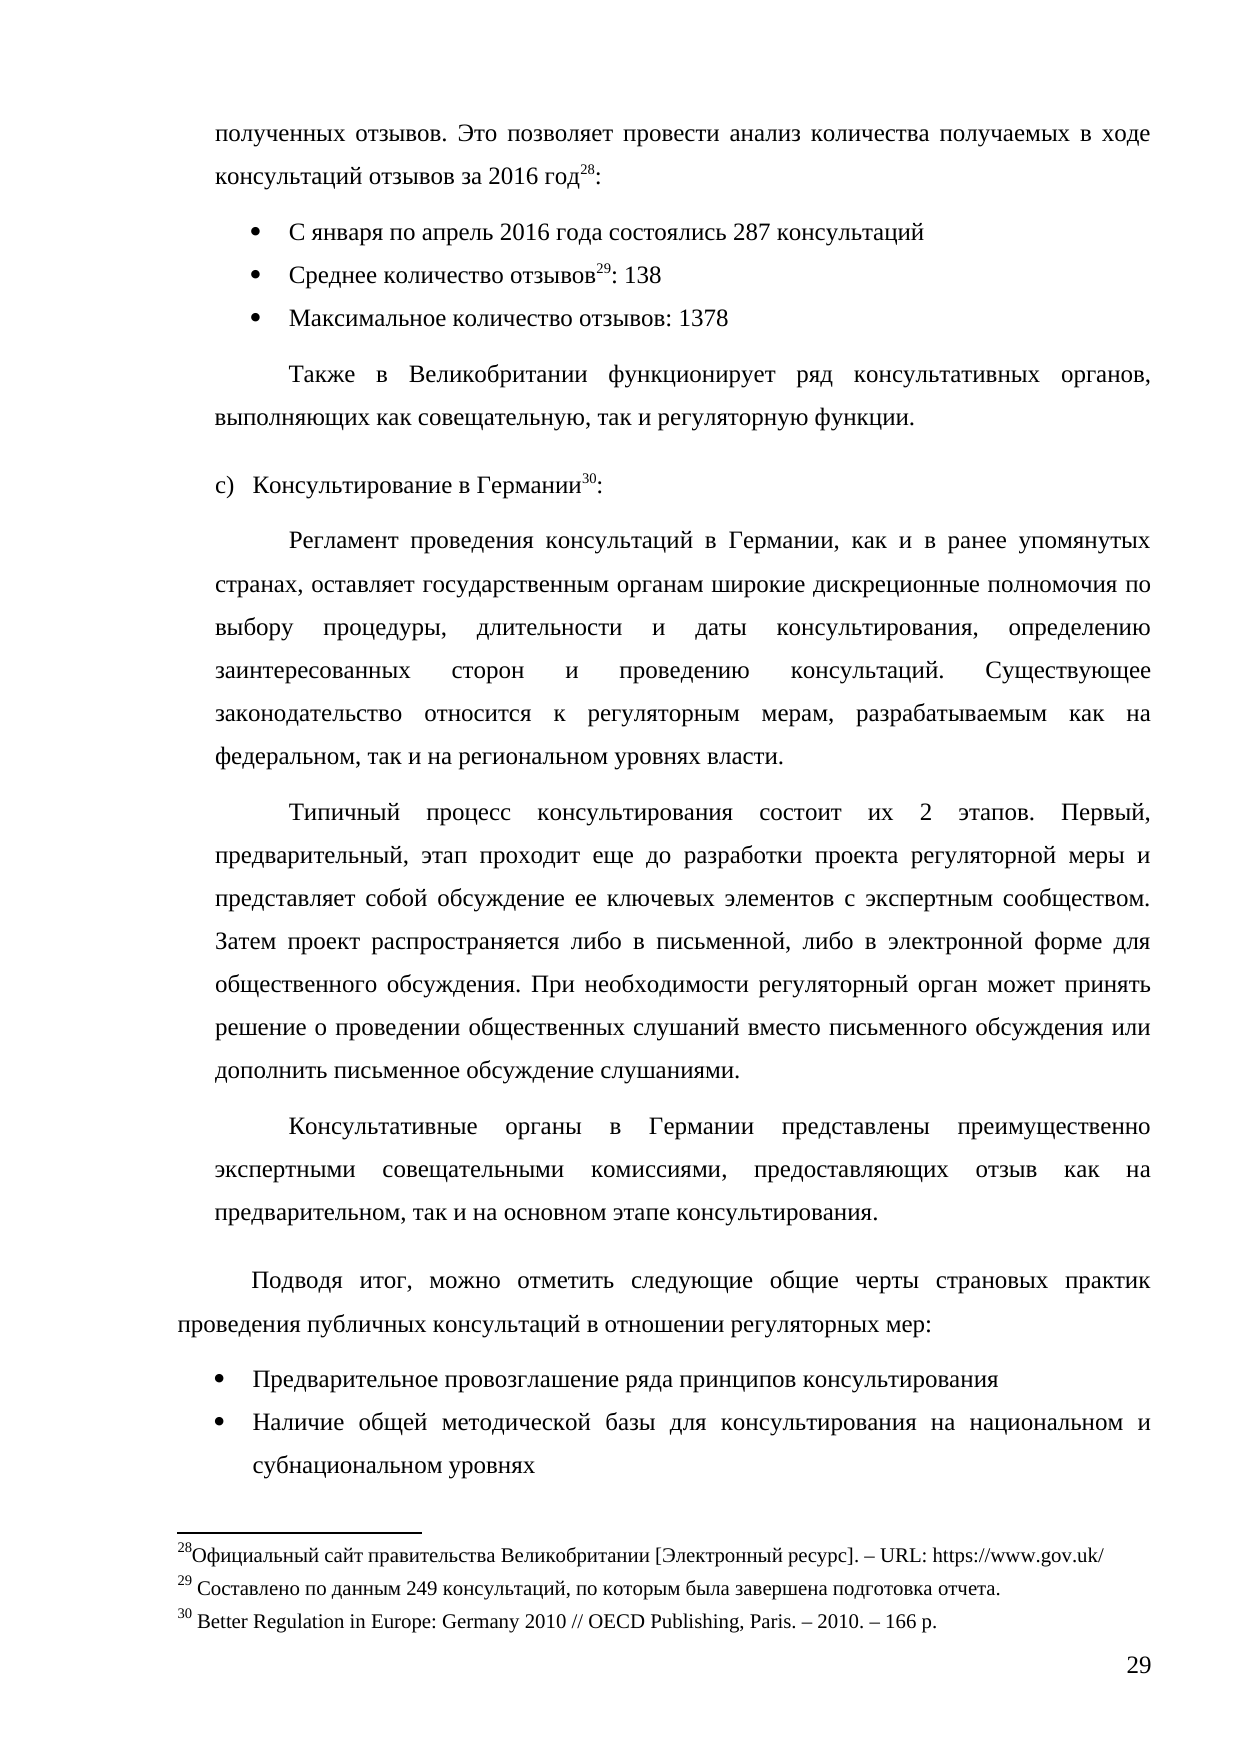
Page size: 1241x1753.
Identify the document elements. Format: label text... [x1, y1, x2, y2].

list Наличие общей методической базы для консультирования на национальном и субнациональном уровнях [215, 1407, 1152, 1479]
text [215, 118, 1152, 190]
text Типичный процесс консультирования состоит их 2 этапов. Первый, предварительный, этап проходит еще до разработки проекта регуляторной меры и представляет собой обсуждение ее ключевых элементов с экспертным сообществом. Затем проект распространяется либо в письменной, либо в электронной форме для общественного обсуждения. При необходимости регуляторный орган может принять решение о проведении общественных слушаний вместо письменного обсуждения или дополнить письменное обсуждение слушаниями. [215, 797, 1152, 1084]
list Максимальное количество отзывов: 1378 [251, 303, 1152, 332]
text Консультативные органы в Германии представлены преимущественно экспертными совещательными комиссиями, предоставляющих отзыв как на предварительном, так и на основном этапе консультирования. [214, 1111, 1152, 1226]
text Регламент проведения консультаций в Германии, как и в ранее упомянутых странах, оставляет государственным органам широкие дискреционные полномочия по выбору процедуры, длительности и даты консультирования, определению заинтересованных сторон и проведению консультаций. Существующее законодательство относится к регуляторным мерам, разрабатываемым как на федеральном, так и на региональном уровнях власти. [215, 526, 1152, 770]
list Среднее количество отзывов: 138 [251, 260, 1152, 289]
list С января по апрель 2016 года состоялись 287 консультаций [251, 217, 1152, 246]
text Также в Великобритании функционирует ряд консультативных органов, выполняющих как совещательную, так и регуляторную функции. [214, 359, 1152, 431]
list Консультирование в Германии: [215, 470, 1152, 499]
text Подводя итог, можно отметить следующие общие черты страновых практик проведения публичных консультаций в отношении регуляторных мер: [177, 1266, 1152, 1337]
list Предварительное провозглашение ряда принципов консультирования [215, 1364, 1152, 1393]
